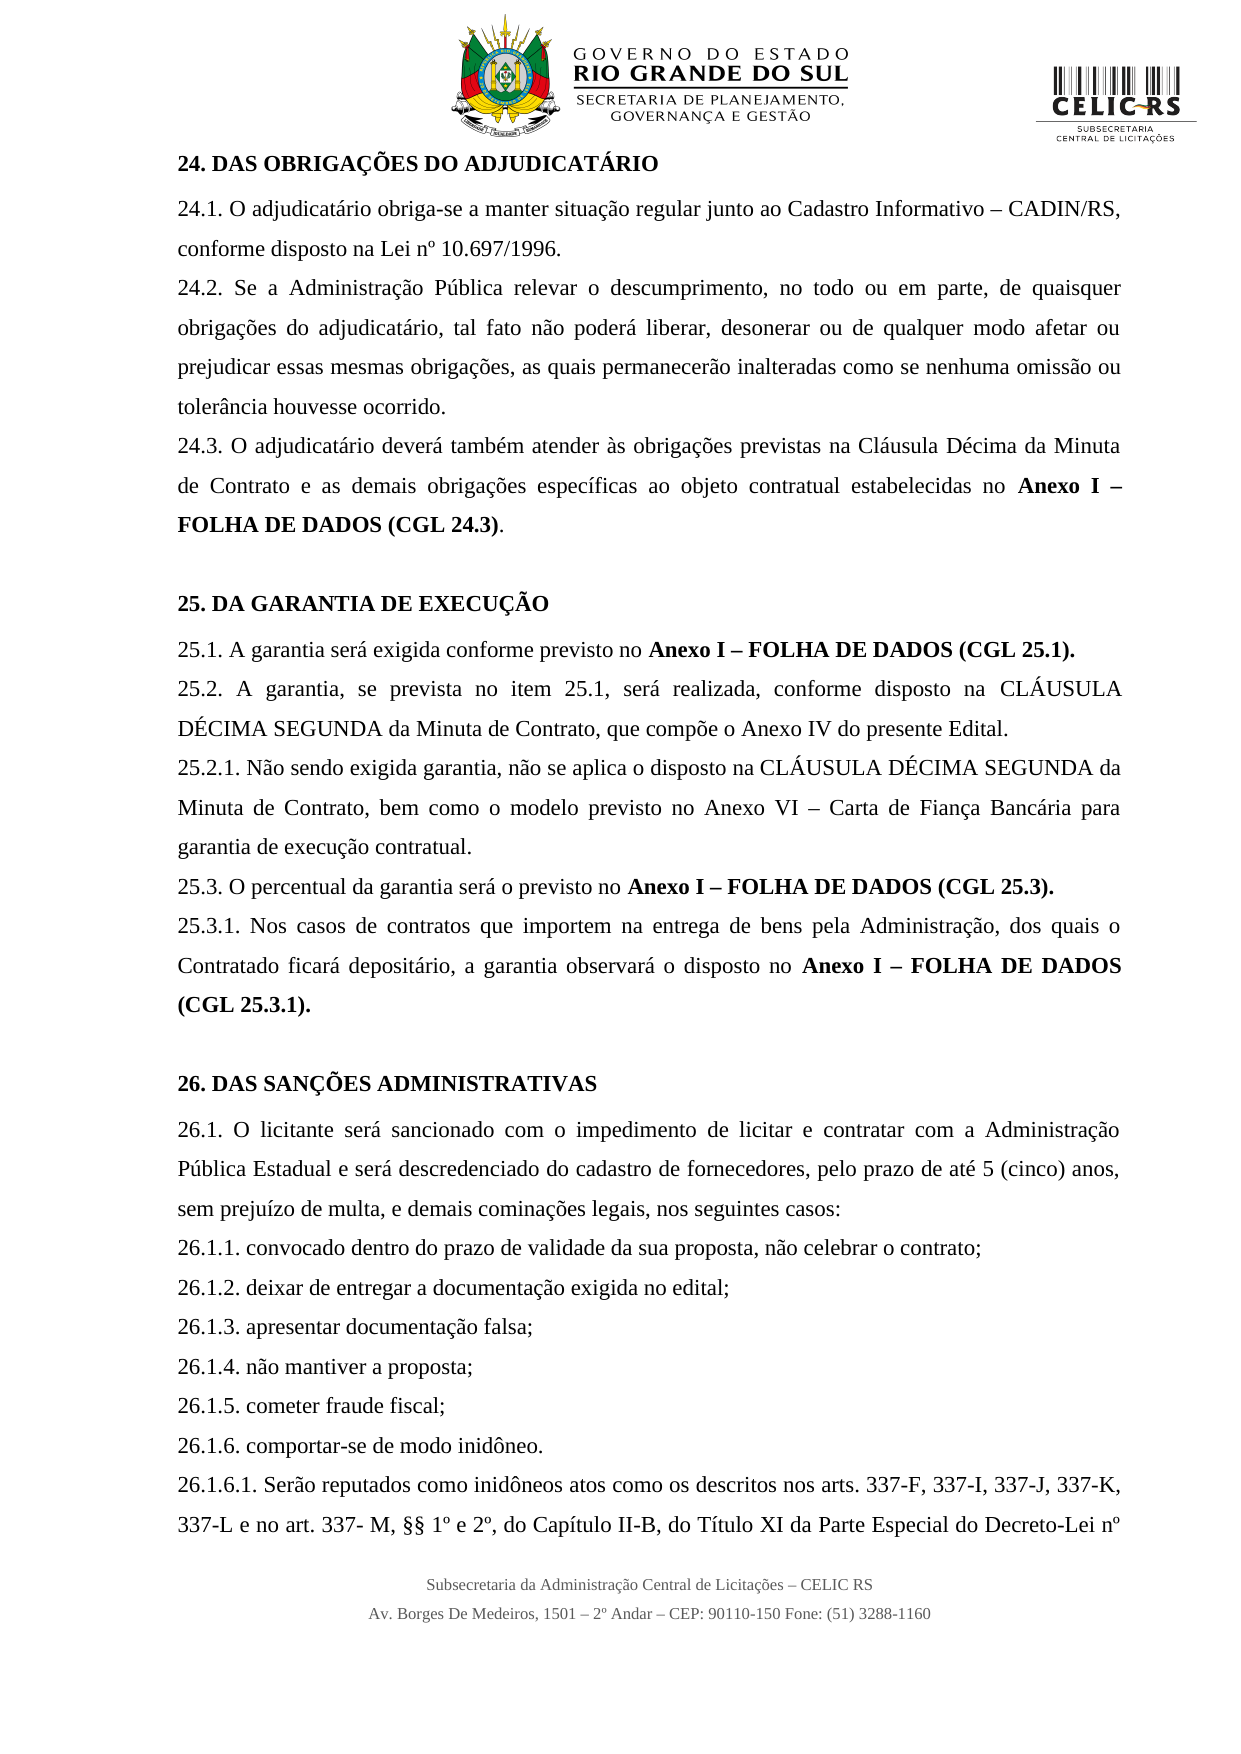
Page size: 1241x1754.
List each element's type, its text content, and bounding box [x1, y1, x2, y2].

text 26.1.6. comportar-se de modo inidôneo. [177, 1432, 1122, 1458]
picture [1033, 61, 1199, 147]
subtitle 24. DAS OBRIGAÇÕES DO ADJUDICATÁRIO [177, 150, 1122, 176]
text 26.1. O licitante será sancionado com o impedimento de licitar e contratar com a Administração Pública Estadual e será descredenciado do cadastro de fornecedores, pelo prazo de até 5 (cinco) anos, sem prejuízo de multa, e demais cominações legais, nos seguintes casos: [177, 1116, 1122, 1221]
text 26.1.3. apresentar documentação falsa; [177, 1313, 1122, 1340]
text 26.1.4. não mantiver a proposta; [177, 1353, 1122, 1379]
text 25.2.1. Não sendo exigida garantia, não se aplica o disposto na CLÁUSULA DÉCIMA SEGUNDA da Minuta de Contrato, bem como o modelo previsto no Anexo VI – Carta de Fiança Bancária para garantia de execução contratual. [177, 754, 1122, 860]
text 24.2. Se a Administração Pública relevar o descumprimento, no todo ou em parte, de quaisquer obrigações do adjudicatário, tal fato não poderá liberar, desonerar ou de qualquer modo afetar ou prejudicar essas mesmas obrigações, as quais permanecerão inalteradas como se nenhuma omissão ou tolerância houvesse ocorrido. [177, 274, 1122, 419]
text 25.3. O percentual da garantia será o previsto no Anexo I – FOLHA DE DADOS (CGL 25.3). [177, 873, 1122, 899]
text 24.3. O adjudicatário deverá também atender às obrigações previstas na Cláusula Décima da Minuta de Contrato e as demais obrigações específicas ao objeto contratual estabelecidas no Anexo I – FOLHA DE DADOS (CGL 24.3). [177, 432, 1122, 538]
text 25.1. A garantia será exigida conforme previsto no Anexo I – FOLHA DE DADOS (CGL 25.1). [177, 636, 1122, 662]
text 26.1.1. convocado dentro do prazo de validade da sua proposta, não celebrar o contrato; [177, 1234, 1122, 1261]
picture [451, 14, 848, 137]
text 26.1.5. cometer fraude fiscal; [177, 1392, 1122, 1419]
text 25.3.1. Nos casos de contratos que importem na entrega de bens pela Administração, dos quais o Contratado ficará depositário, a garantia observará o disposto no Anexo I – FOLHA DE DADOS (CGL 25.3.1). [177, 912, 1122, 1018]
text 26.1.2. deixar de entregar a documentação exigida no edital; [177, 1274, 1122, 1300]
text 24.1. O adjudicatário obriga-se a manter situação regular junto ao Cadastro Informativo – CADIN/RS, conforme disposto na Lei nº 10.697/1996. [177, 196, 1122, 261]
subtitle 25. DA GARANTIA DE EXECUÇÃO [177, 590, 1122, 617]
subtitle 26. DAS SANÇÕES ADMINISTRATIVAS [177, 1070, 1122, 1097]
text 25.2. A garantia, se prevista no item 25.1, será realizada, conforme disposto na CLÁUSULA DÉCIMA SEGUNDA da Minuta de Contrato, que compõe o Anexo IV do presente Edital. [177, 676, 1122, 741]
